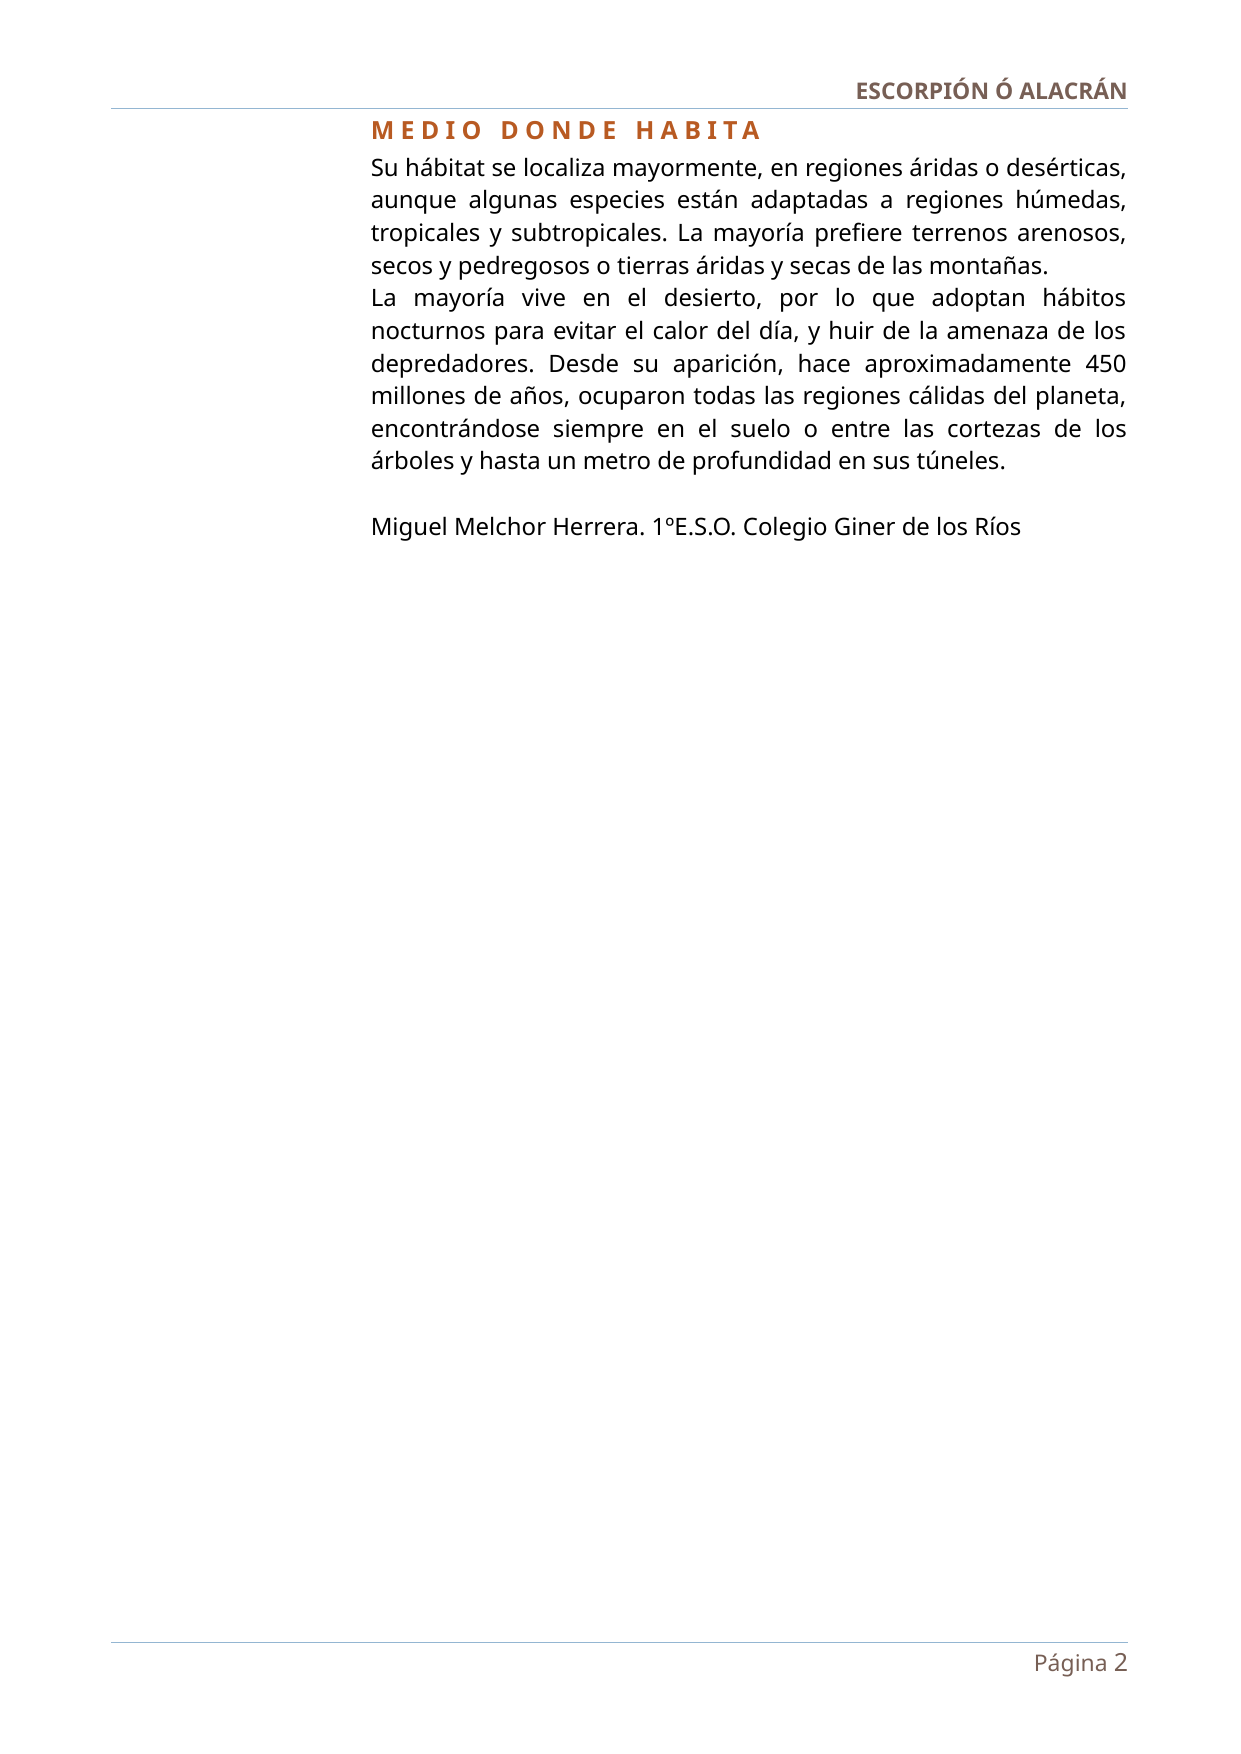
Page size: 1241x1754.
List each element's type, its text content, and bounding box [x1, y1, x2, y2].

subtitle Medio donde habita [371, 112, 1128, 147]
text Miguel Melchor Herrera. 1ºE.S.O. Colegio Giner de los Ríos [371, 509, 1128, 542]
text La mayoría vive en el desierto, por lo que adoptan hábitos nocturnos para evitar el calor del día, y huir de la amenaza de los depredadores. Desde su aparición, hace aproximadamente 450 millones de años, ocuparon todas las regiones cálidas del planeta, encontrándose siempre en el suelo o entre las cortezas de los árboles y hasta un metro de profundidad en sus túneles. [371, 281, 1128, 477]
text Su hábitat se localiza mayormente, en regiones áridas o desérticas, aunque algunas especies están adaptadas a regiones húmedas, tropicales y subtropicales. La mayoría prefiere terrenos arenosos, secos y pedregosos o tierras áridas y secas de las montañas. [371, 151, 1128, 281]
